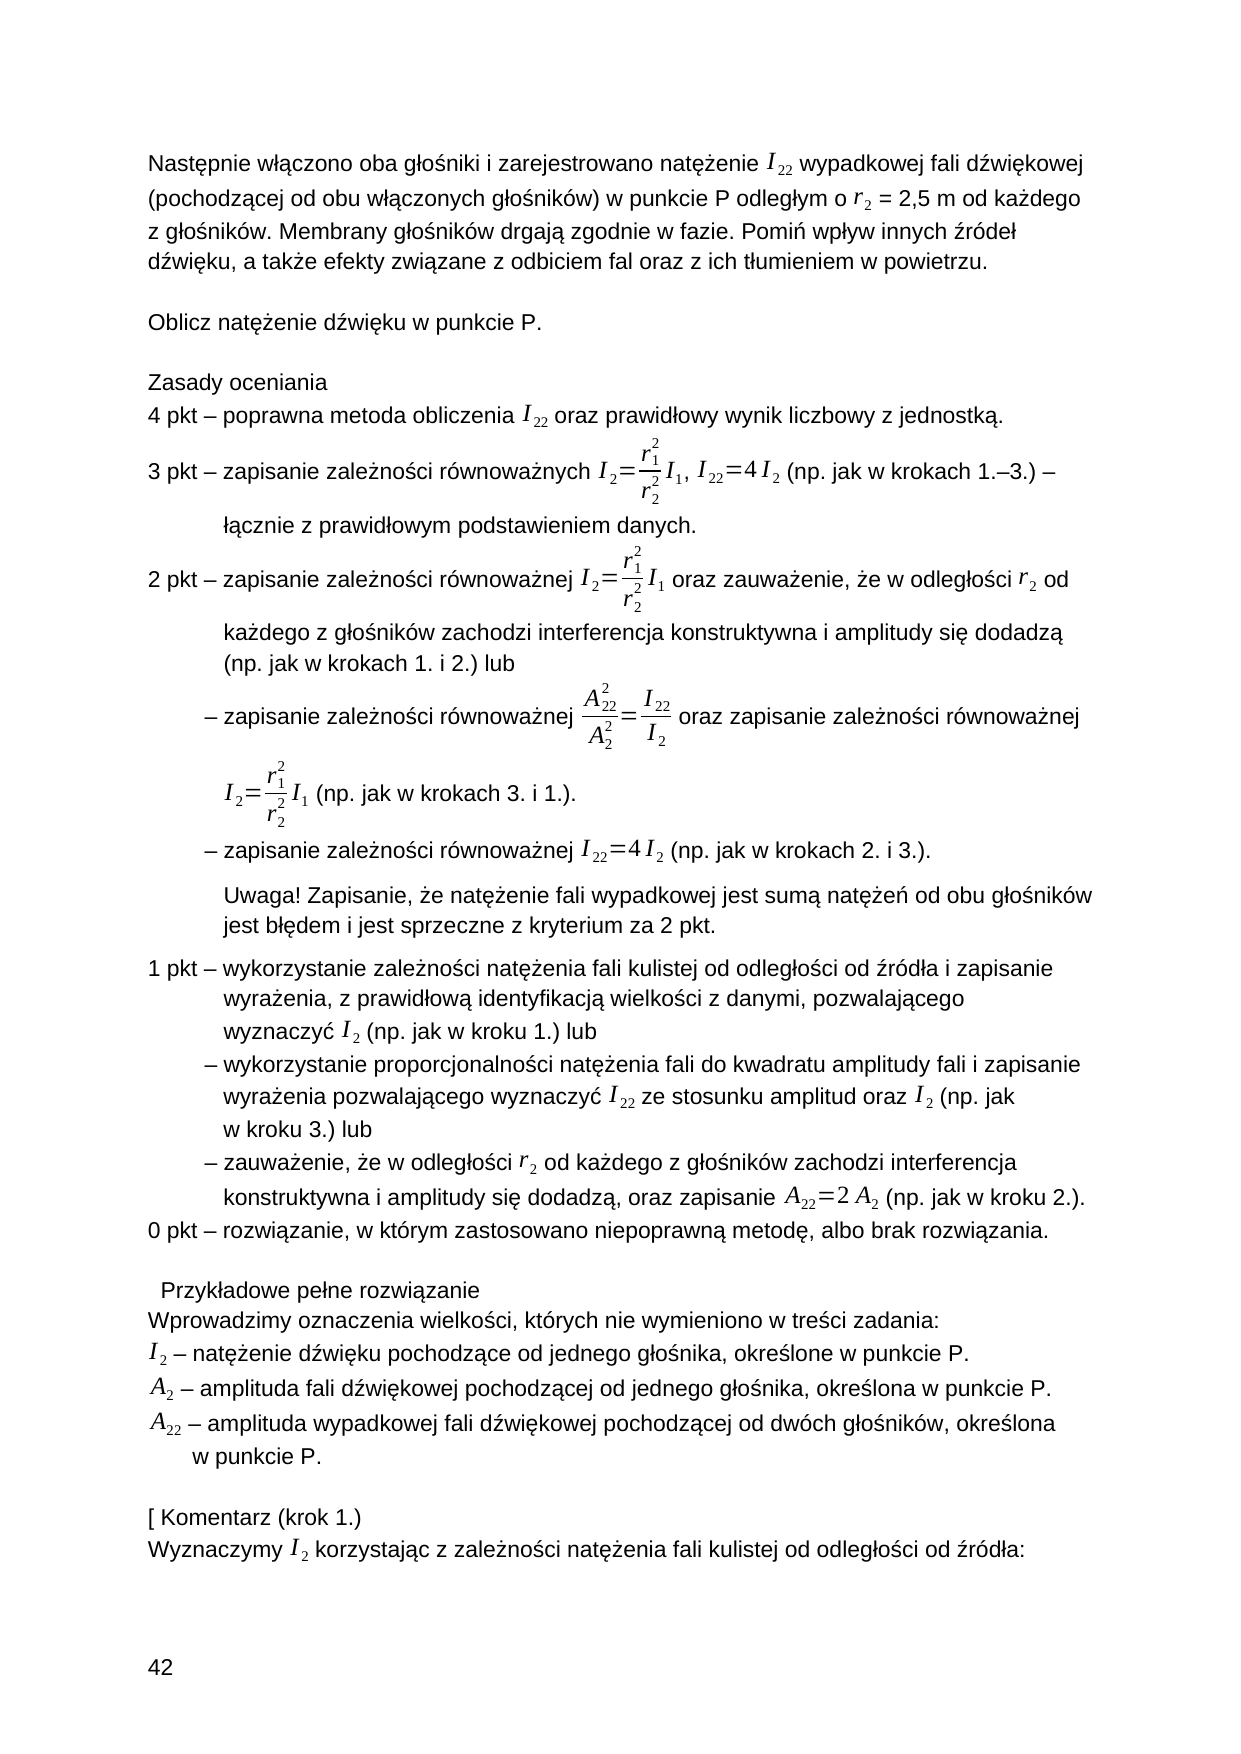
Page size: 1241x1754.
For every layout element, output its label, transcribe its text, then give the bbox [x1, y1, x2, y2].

text 4 pkt – poprawna metoda obliczenia oraz prawidłowy wynik liczbowy z jednostką. [148, 399, 1093, 431]
text 3 pkt – zapisanie zależności równoważnych , (np. jak w krokach 1.–3.) – łącznie z prawidłowym podstawieniem danych. [148, 434, 1093, 538]
text Następnie włączono oba głośniki i zarejestrowano natężenie wypadkowej fali dźwiękowej (pochodzącej od obu włączonych głośników) w punkcie P odległym o = 2,5 m od każdego z głośników. Membrany głośników drgają zgodnie w fazie. Pomiń wpływ innych źródeł dźwięku, a także efekty związane z odbiciem fal oraz z ich tłumieniem w powietrzu. [148, 148, 1093, 274]
text 2 pkt – zapisanie zależności równoważnej oraz zauważenie, że w odległości od każdego z głośników zachodzi interferencja konstruktywna i amplitudy się dodadzą (np. jak w krokach 1. i 2.) lub [148, 542, 1093, 676]
text – natężenie dźwięku pochodzące od jednego głośnika, określone w punkcie P. [148, 1337, 1093, 1369]
text – zapisanie zależności równoważnej (np. jak w krokach 2. i 3.). [204, 834, 1093, 866]
text – amplituda fali dźwiękowej pochodzącej od jednego głośnika, określona w punkcie P. [148, 1373, 1093, 1404]
text Wprowadzimy oznaczenia wielkości, których nie wymieniono w treści zadania: [148, 1307, 1093, 1333]
text [ Komentarz (krok 1.) [148, 1503, 1093, 1530]
text Uwaga! Zapisanie, że natężenie fali wypadkowej jest sumą natężeń od obu głośników jest błędem i jest sprzeczne z kryterium za 2 pkt. [223, 882, 1093, 938]
text 1 pkt – wykorzystanie zależności natężenia fali kulistej od odległości od źródła i zapisanie wyrażenia, z prawidłową identyfikacją wielkości z danymi, pozwalającego wyznaczyć (np. jak w kroku 1.) lub [148, 955, 1093, 1047]
text – zauważenie, że w odległości od każdego z głośników zachodzi interferencja konstruktywna i amplitudy się dodadzą, oraz zapisanie (np. jak w kroku 2.). [204, 1146, 1093, 1213]
text Oblicz natężenie dźwięku w punkcie P. [148, 309, 1093, 335]
text – wykorzystanie proporcjonalności natężenia fali do kwadratu amplitudy fali i zapisanie wyrażenia pozwalającego wyznaczyć ze stosunku amplitud oraz (np. jak w kroku 3.) lub [204, 1051, 1093, 1142]
text Zasady oceniania [148, 339, 1093, 395]
text Wyznaczymy korzystając z zależności natężenia fali kulistej od odległości od źródła: [148, 1534, 1093, 1565]
text – amplituda wypadkowej fali dźwiękowej pochodzącej od dwóch głośników, określona w punkcie P. [148, 1408, 1093, 1469]
text – zapisanie zależności równoważnej oraz zapisanie zależności równoważnej (np. jak w krokach 3. i 1.). [204, 680, 1093, 830]
text Przykładowe pełne rozwiązanie [148, 1277, 1093, 1303]
text 0 pkt – rozwiązanie, w którym zastosowano niepoprawną metodę, albo brak rozwiązania. [148, 1217, 1093, 1243]
